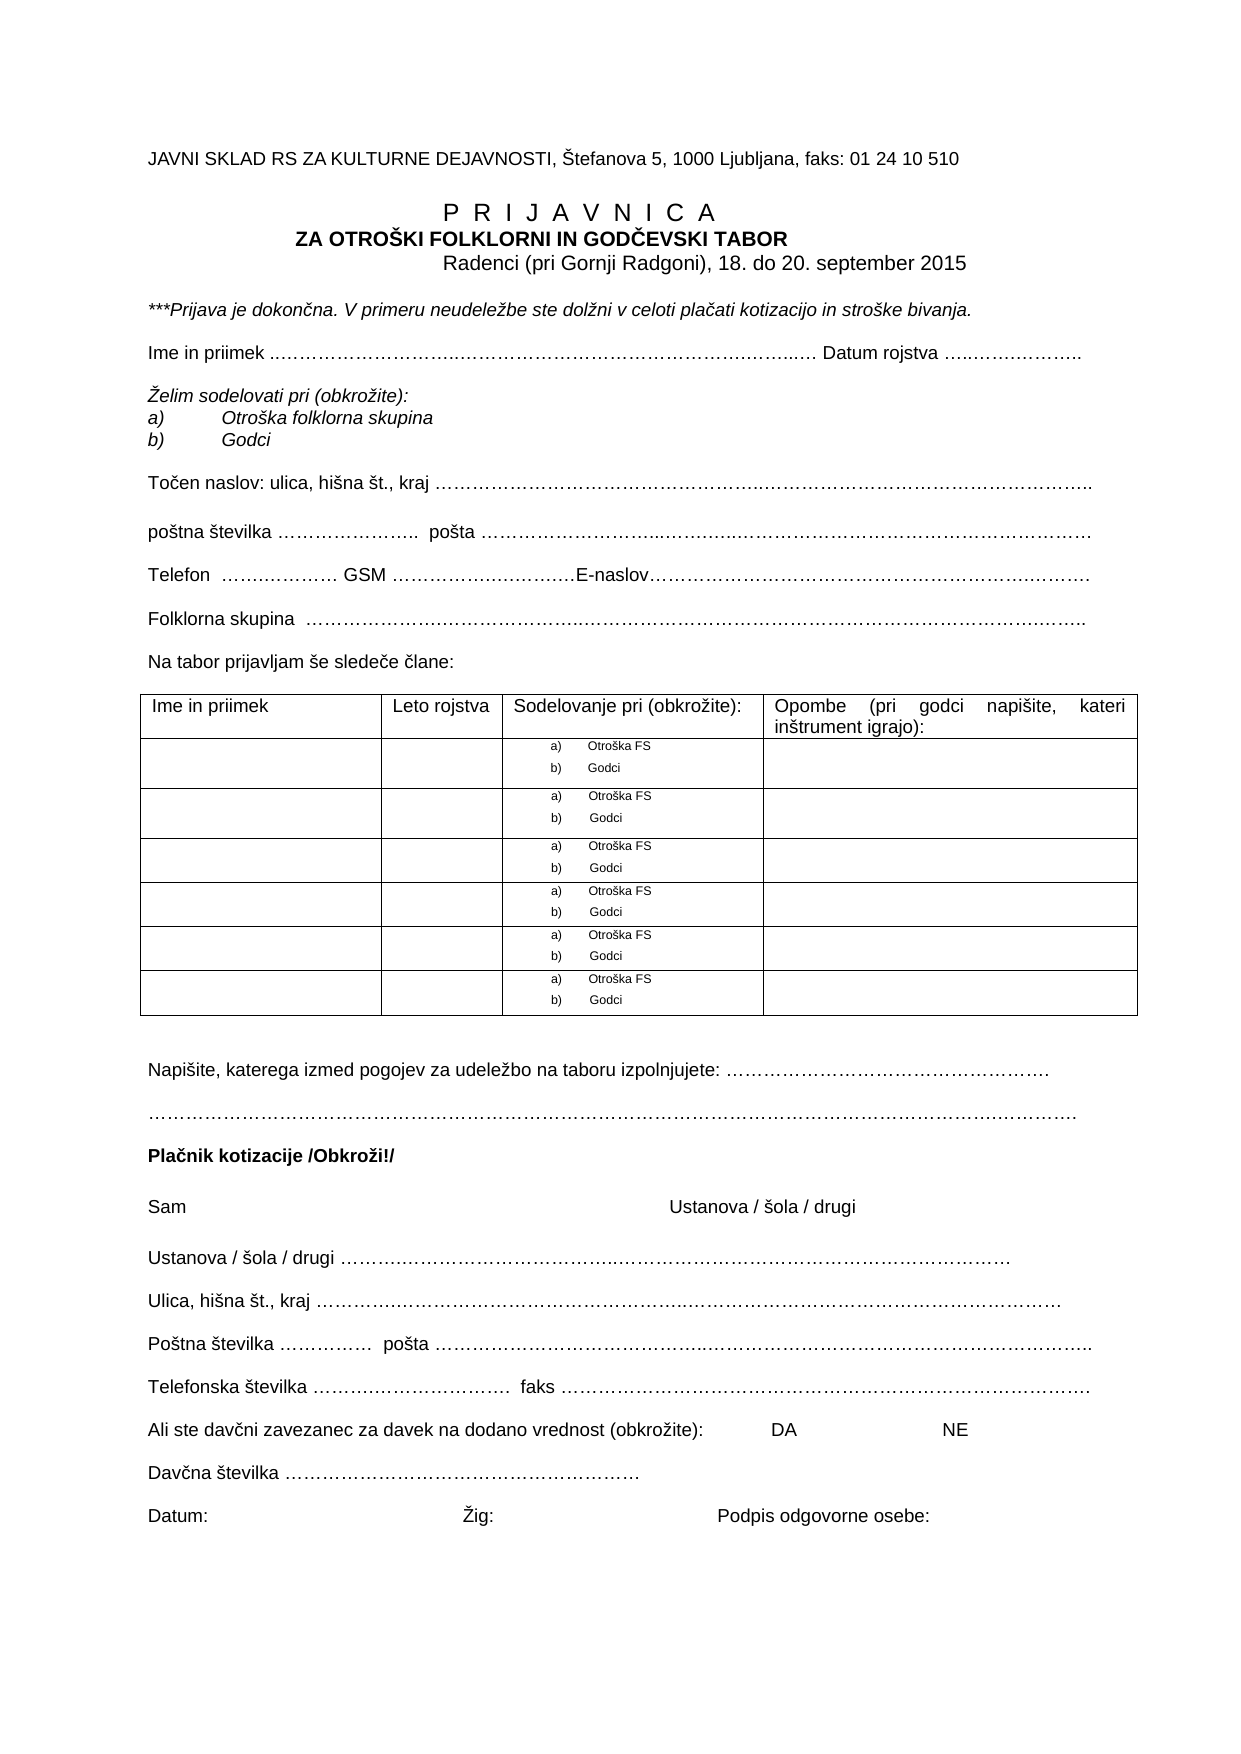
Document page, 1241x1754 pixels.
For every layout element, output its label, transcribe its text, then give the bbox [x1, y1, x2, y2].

text Ulica, hišna št., kraj ………….………………………………………..…………………………………………………… [148, 1289, 1093, 1311]
text Točen naslov: ulica, hišna št., kraj ……………………………………………..…………………………………………….. [148, 471, 1093, 493]
table_header Opombe (pri godci napišite, kateri inštrument igrajo): [764, 695, 1137, 738]
table_cell [141, 927, 381, 970]
table_header Leto rojstva [382, 695, 502, 738]
text Telefon …….………… GSM …………….….…….…E-naslov…………………………………………………….………. [148, 564, 1093, 586]
table_cell [382, 839, 502, 882]
text P R I J A V N I C A [377, 198, 1084, 227]
table_cell [382, 883, 502, 926]
text ***Prijava je dokončna. V primeru neudeležbe ste dolžni v celoti plačati kotizacijo in stroške bivanja. [148, 299, 1093, 321]
table_cell Otroška FS b) Godci [503, 971, 763, 1014]
table_cell [764, 789, 1137, 838]
table_cell [764, 883, 1137, 926]
table_header Ime in priimek [141, 695, 381, 738]
table_header Sodelovanje pri (obkrožite): [503, 695, 763, 738]
text JAVNI SKLAD RS ZA KULTURNE DEJAVNOSTI, Štefanova 5, 1000 Ljubljana, faks: 01 24 10 510 [148, 148, 1093, 169]
text Sam Ustanova / šola / drugi [148, 1196, 1093, 1217]
table_cell [382, 739, 502, 788]
text Ustanova / šola / drugi ……….……………………………..……………………………………………………… [148, 1246, 1093, 1268]
table_cell [764, 839, 1137, 882]
table_cell Otroška FS Godci [503, 739, 763, 788]
table_cell [764, 739, 1137, 788]
table_cell [141, 789, 381, 838]
table_cell Otroška FS b) Godci [503, 789, 763, 838]
text a) Otroška folklorna skupina [148, 407, 1093, 428]
table_cell [141, 739, 381, 788]
text Poštna številka …………… pošta ……………………………………..…………………………………………………….. [148, 1333, 1093, 1354]
text Davčna številka ………………………………………………… [148, 1462, 1093, 1484]
text Plačnik kotizacije /Obkroži!/ [148, 1145, 1093, 1167]
text poštna številka ………………….. pošta ………………………...…….…..………………………………………………… [148, 521, 1093, 543]
text Folklorna skupina ………………….…………………..……………………………………………………………….…….. [148, 607, 1093, 629]
text Ime in priimek ..………………………..……………………………………….……...… Datum rojstva …..…….……….. [148, 342, 1093, 364]
text Ali ste davčni zavezanec za davek na dodano vrednost (obkrožite): DA NE [148, 1419, 1093, 1441]
text Želim sodelovati pri (obkrožite): [148, 385, 1093, 407]
table_cell [764, 927, 1137, 970]
text Radenci (pri Gornji Radgoni), 18. do 20. september 2015 [369, 251, 1093, 275]
table_cell [382, 927, 502, 970]
table_cell [382, 971, 502, 1014]
text ZA OTROŠKI FOLKLORNI IN GODČEVSKI TABOR [221, 227, 1093, 251]
text ……………………………………………………………………………………………………………………….…………. [148, 1102, 1093, 1123]
table_cell [382, 789, 502, 838]
table_cell [764, 971, 1137, 1014]
table_cell [141, 971, 381, 1014]
table_cell [141, 839, 381, 882]
text Telefonska številka ……….…………………. faks …………………………………………………………………………. [148, 1376, 1093, 1397]
table_cell Otroška FS b) Godci [503, 883, 763, 926]
text Datum: Žig: Podpis odgovorne osebe: [148, 1505, 1093, 1527]
table_cell [141, 883, 381, 926]
table_cell Otroška FS b) Godci [503, 927, 763, 970]
text Napišite, katerega izmed pogojev za udeležbo na taboru izpolnjujete: ……………………………………………. [148, 1059, 1093, 1080]
table_cell Otroška FS b) Godci [503, 839, 763, 882]
text b) Godci [148, 428, 1093, 450]
text Na tabor prijavljam še sledeče člane: [148, 650, 1093, 672]
